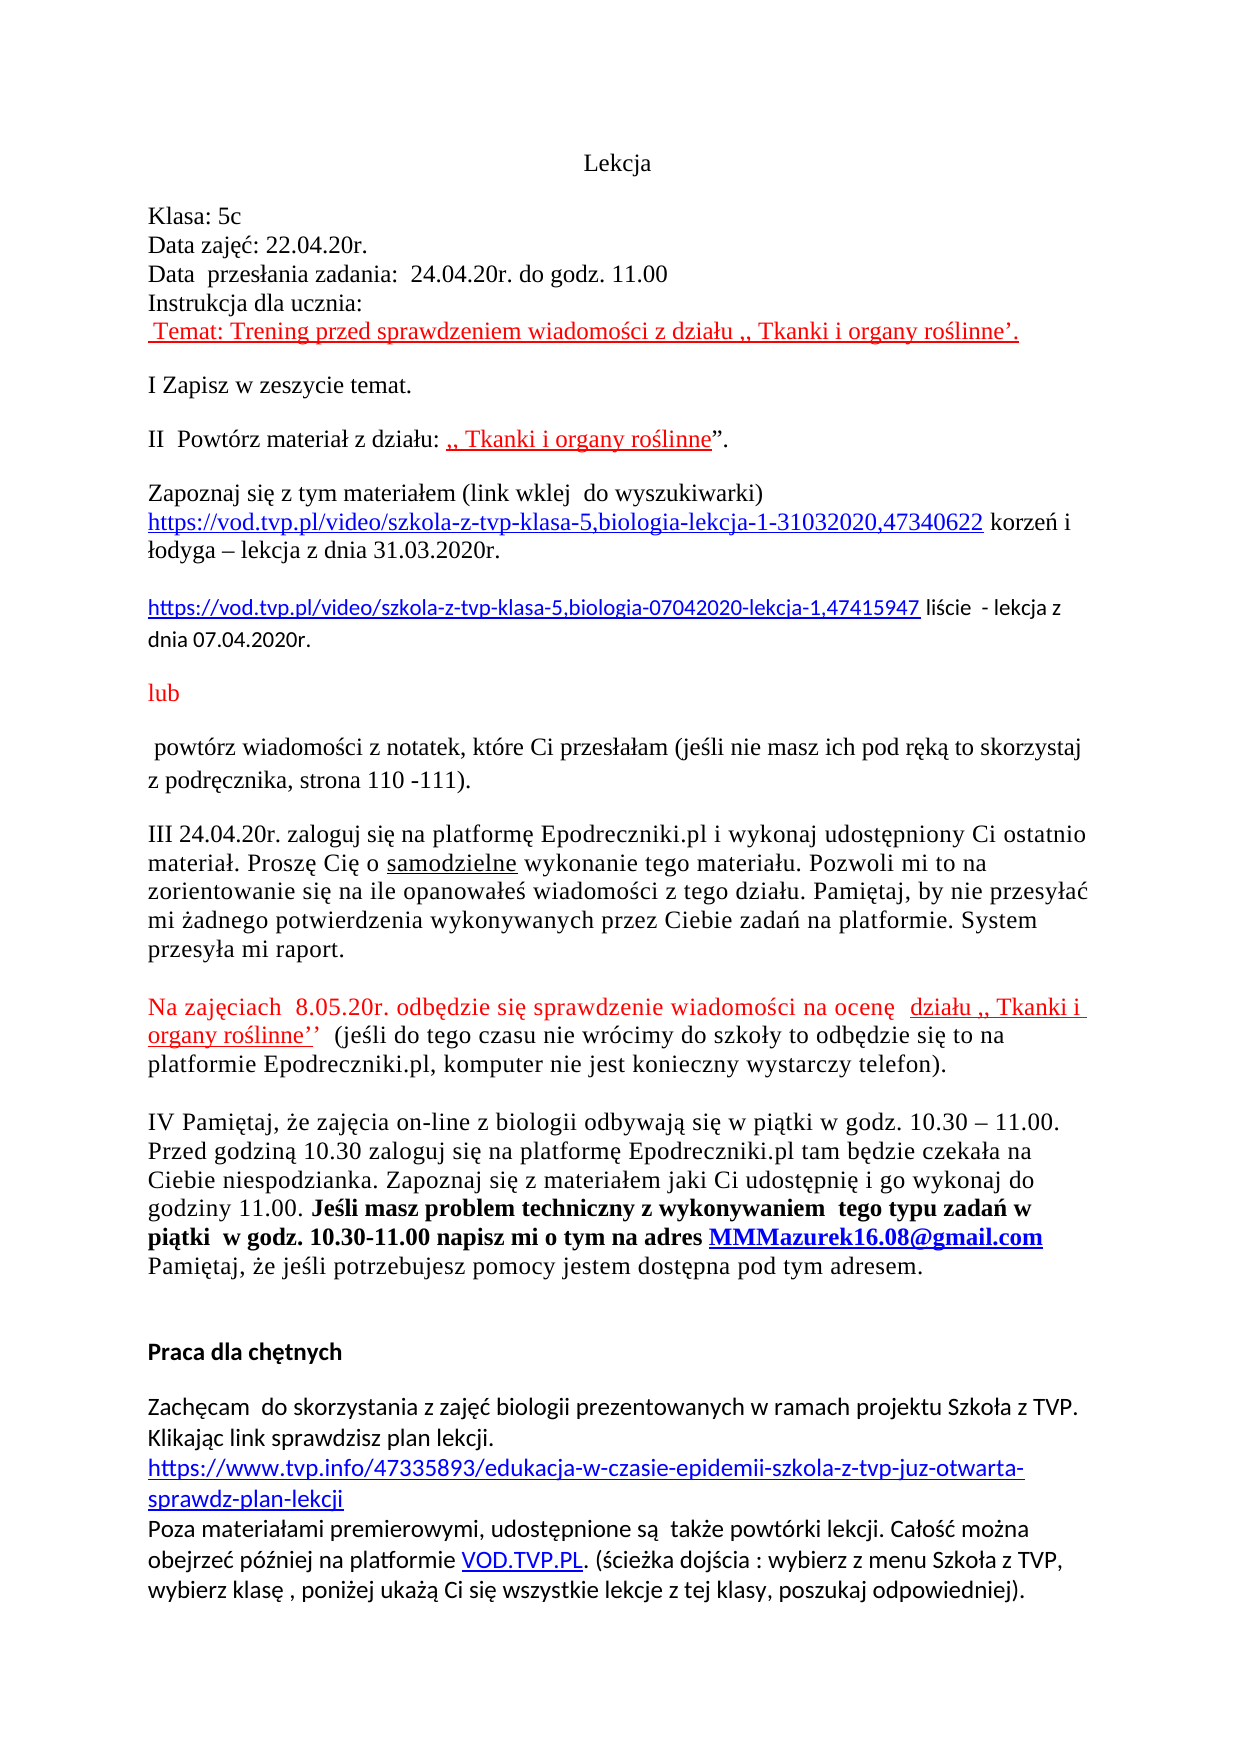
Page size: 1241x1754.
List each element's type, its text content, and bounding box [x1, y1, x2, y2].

text II Powtórz materiał z działu: ,, Tkanki i organy roślinne”. [148, 424, 1093, 453]
text Klikając link sprawdzisz plan lekcji. [148, 1422, 1093, 1452]
text https://vod.tvp.pl/video/szkola-z-tvp-klasa-5,biologia-07042020-lekcja-1,47415947 liście - lekcja z dnia 07.04.2020r. [148, 593, 1093, 653]
text Lekcja [148, 148, 1093, 176]
text III 24.04.20r. zaloguj się na platformę Epodreczniki.pl i wykonaj udostępniony Ci ostatnio materiał. Proszę Cię o samodzielne wykonanie tego materiału. Pozwoli mi to na zorientowanie się na ile opanowałeś wiadomości z tego działu. Pamiętaj, by nie przesyłać mi żadnego potwierdzenia wykonywanych przez Ciebie zadań na platformie. System przesyła mi raport. [148, 819, 1093, 963]
text Zachęcam do skorzystania z zajęć biologii prezentowanych w ramach projektu Szkoła z TVP. [148, 1391, 1093, 1422]
text Poza materiałami premierowymi, udostępnione są także powtórki lekcji. Całość można obejrzeć później na platformie VOD.TVP.PL. (ścieżka dojścia : wybierz z menu Szkoła z TVP, wybierz klasę , poniżej ukażą Ci się wszystkie lekcje z tej klasy, poszukaj odpowiedniej). [148, 1513, 1093, 1605]
text Zapoznaj się z tym materiałem (link wklej do wyszukiwarki) [148, 478, 1093, 507]
text https://www.tvp.info/47335893/edukacja-w-czasie-epidemii-szkola-z-tvp-juz-otwarta-sprawdz-plan-lekcji [148, 1452, 1093, 1513]
text Temat: Trening przed sprawdzeniem wiadomości z działu ,, Tkanki i organy roślinne’. [148, 316, 1093, 345]
text lub [148, 678, 1093, 707]
text Instrukcja dla ucznia: [148, 288, 1093, 316]
text https://vod.tvp.pl/video/szkola-z-tvp-klasa-5,biologia-lekcja-1-31032020,47340622 korzeń i łodyga – lekcja z dnia 31.03.2020r. [148, 507, 1093, 564]
text IV Pamiętaj, że zajęcia on-line z biologii odbywają się w piątki w godz. 10.30 – 11.00. Przed godziną 10.30 zaloguj się na platformę Epodreczniki.pl tam będzie czekała na Ciebie niespodzianka. Zapoznaj się z materiałem jaki Ci udostępnię i go wykonaj do godziny 11.00. Jeśli masz problem techniczny z wykonywaniem tego typu zadań w piątki w godz. 10.30-11.00 napisz mi o tym na adres MMMazurek16.08@gmail.com [148, 1107, 1093, 1251]
text I Zapisz w zeszycie temat. [148, 370, 1093, 399]
text powtórz wiadomości z notatek, które Ci przesłałam (jeśli nie masz ich pod ręką to skorzystaj z podręcznika, strona 110 -111). [148, 732, 1093, 794]
text Data przesłania zadania: 24.04.20r. do godz. 11.00 [148, 259, 1093, 288]
text Pamiętaj, że jeśli potrzebujesz pomocy jestem dostępna pod tym adresem. [148, 1251, 1093, 1280]
text Klasa: 5c [148, 201, 1093, 230]
text Praca dla chętnych [148, 1336, 1093, 1366]
text Na zajęciach 8.05.20r. odbędzie się sprawdzenie wiadomości na ocenę działu ,, Tkanki i organy roślinne’’ (jeśli do tego czasu nie wrócimy do szkoły to odbędzie się to na platformie Epodreczniki.pl, komputer nie jest konieczny wystarczy telefon). [148, 992, 1093, 1078]
text Data zajęć: 22.04.20r. [148, 230, 1093, 259]
